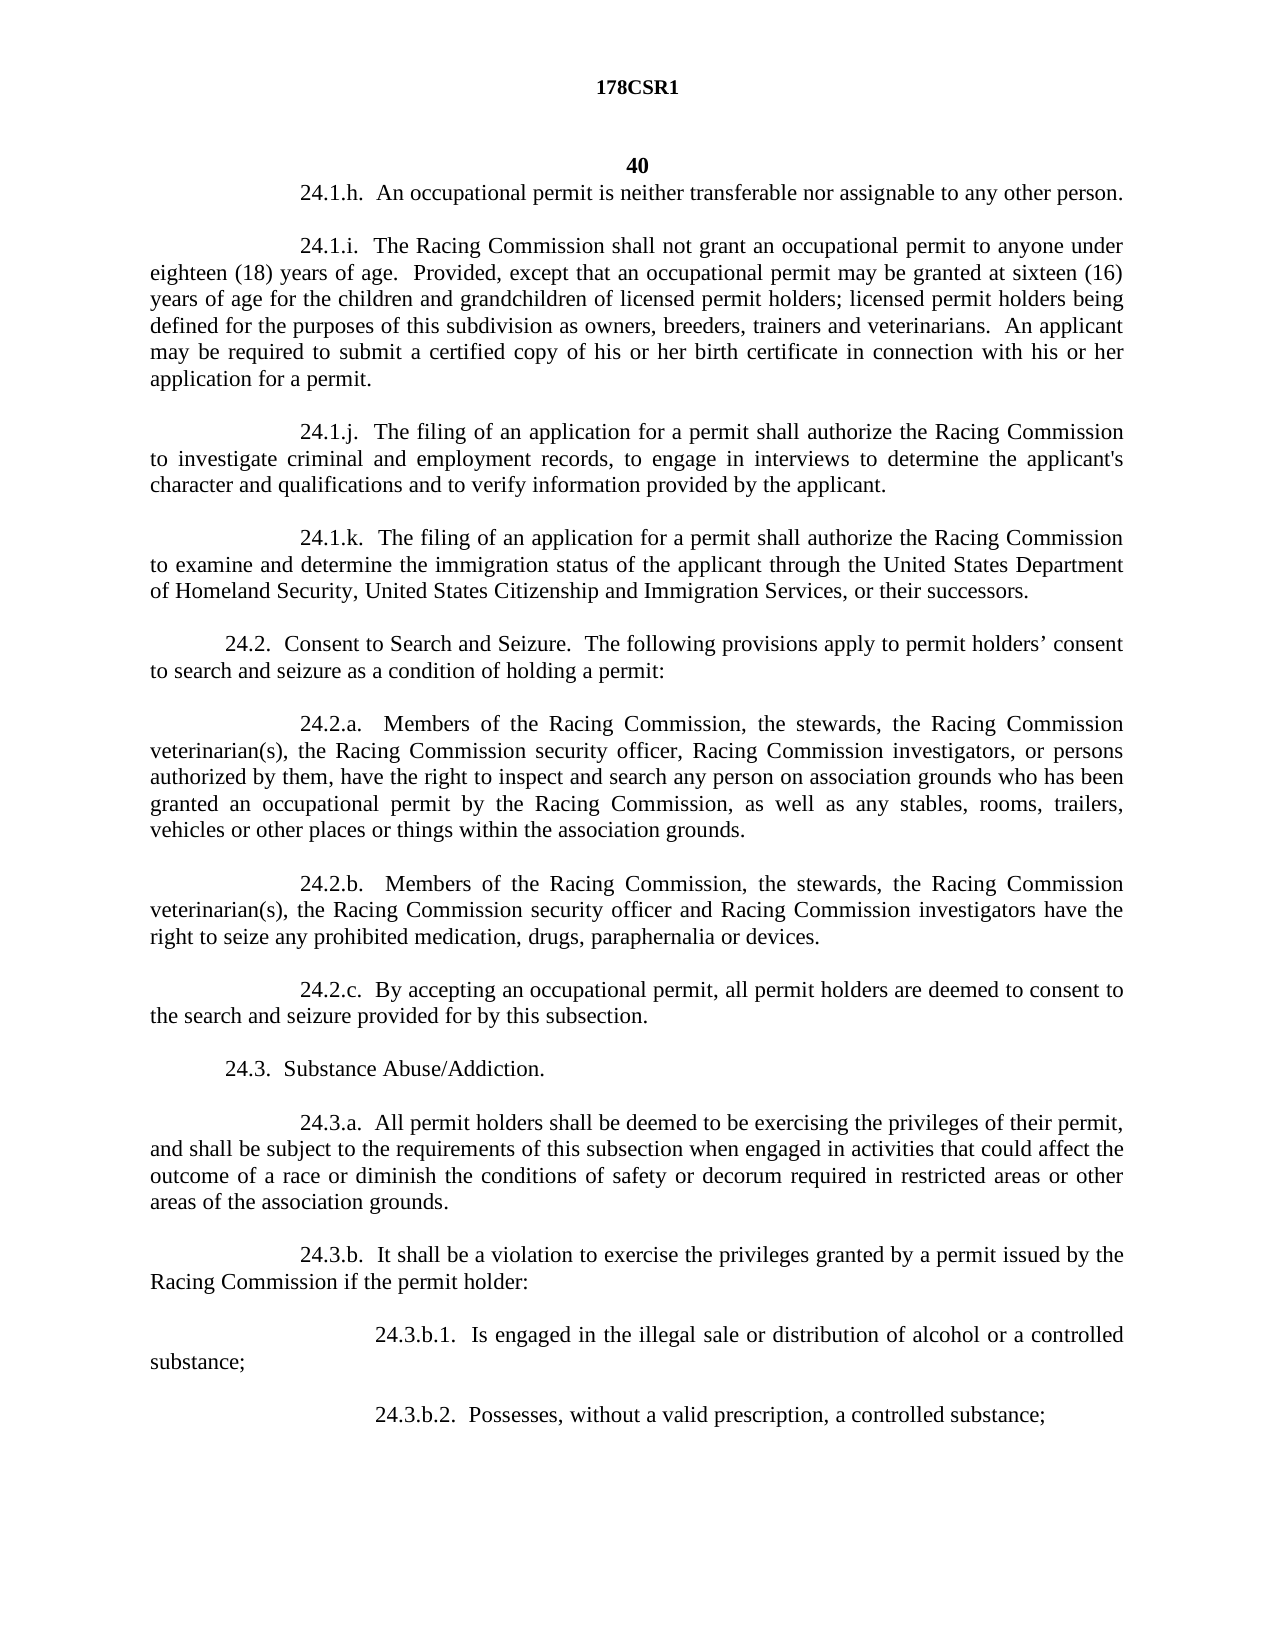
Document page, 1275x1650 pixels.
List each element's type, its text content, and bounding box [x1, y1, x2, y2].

text 24.1.j. The filing of an application for a permit shall authorize the Racing Commission to investigate criminal and employment records, to engage in interviews to determine the applicant's character and qualifications and to verify information provided by the applicant. [150, 418, 1125, 497]
text 24.2.a. Members of the Racing Commission, the stewards, the Racing Commission veterinarian(s), the Racing Commission security officer, Racing Commission investigators, or persons authorized by them, have the right to inspect and search any person on association grounds who has been granted an occupational permit by the Racing Commission, as well as any stables, rooms, trailers, vehicles or other places or things within the association grounds. [150, 710, 1125, 843]
text 24.2. Consent to Search and Seizure. The following provisions apply to permit holders’ consent to search and seizure as a condition of holding a permit: [150, 630, 1125, 683]
text 24.3.b. It shall be a violation to exercise the privileges granted by a permit issued by the Racing Commission if the permit holder: [150, 1241, 1125, 1294]
text 24.3.a. All permit holders shall be deemed to be exercising the privileges of their permit, and shall be subject to the requirements of this subsection when engaged in activities that could affect the outcome of a race or diminish the conditions of safety or decorum required in restricted areas or other areas of the association grounds. [150, 1108, 1125, 1215]
text 24.3. Substance Abuse/Addiction. [150, 1055, 1125, 1082]
text 24.2.b. Members of the Racing Commission, the stewards, the Racing Commission veterinarian(s), the Racing Commission security officer and Racing Commission investigators have the right to seize any prohibited medication, drugs, paraphernalia or devices. [150, 869, 1125, 949]
text 24.3.b.1. Is engaged in the illegal sale or distribution of alcohol or a controlled substance; [150, 1321, 1125, 1374]
text 24.1.k. The filing of an application for a permit shall authorize the Racing Commission to examine and determine the immigration status of the applicant through the United States Department of Homeland Security, United States Citizenship and Immigration Services, or their successors. [150, 524, 1125, 604]
text 24.1.i. The Racing Commission shall not grant an occupational permit to anyone under eighteen (18) years of age. Provided, except that an occupational permit may be granted at sixteen (16) years of age for the children and grandchildren of licensed permit holders; licensed permit holders being defined for the purposes of this subdivision as owners, breeders, trainers and veterinarians. An applicant may be required to submit a certified copy of his or her birth certificate in connection with his or her application for a permit. [150, 232, 1125, 391]
text 24.1.h. An occupational permit is neither transferable nor assignable to any other person. [150, 152, 1125, 205]
text 24.3.b.2. Possesses, without a valid prescription, a controlled substance; [150, 1401, 1125, 1427]
text 24.2.c. By accepting an occupational permit, all permit holders are deemed to consent to the search and seizure provided for by this subsection. [150, 976, 1125, 1029]
